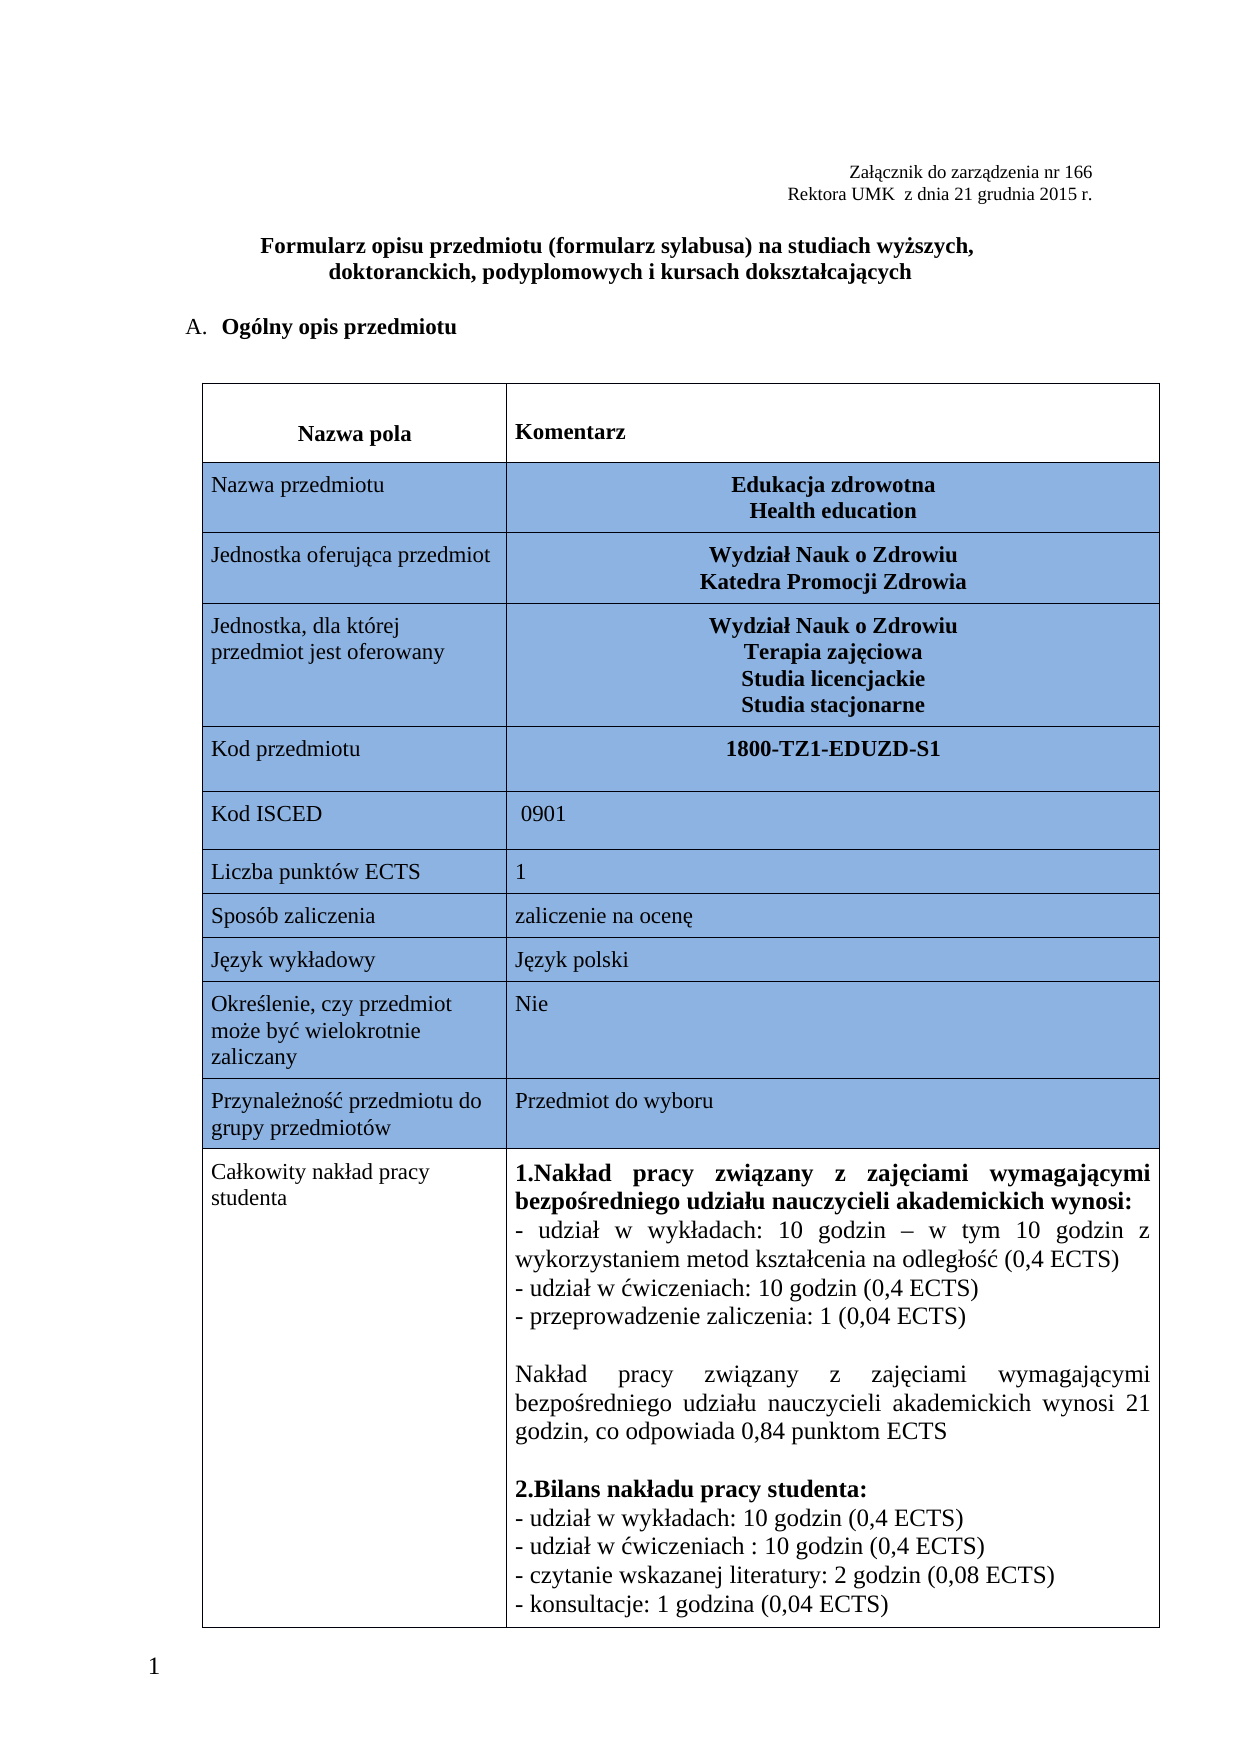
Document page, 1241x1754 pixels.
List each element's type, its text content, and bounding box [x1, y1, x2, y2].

table_cell Nie [507, 982, 1159, 1078]
text Rektora UMK z dnia 21 grudnia 2015 r. [590, 182, 1092, 204]
table_cell Wydział Nauk o Zdrowiu Katedra Promocji Zdrowia [507, 533, 1159, 603]
table_cell Kod ISCED [203, 792, 506, 849]
text Załącznik do zarządzenia nr 166 [590, 161, 1092, 182]
table_cell Wydział Nauk o Zdrowiu Terapia zajęciowa Studia licencjackie Studia stacjonarne [507, 604, 1159, 726]
table_cell Język polski [507, 938, 1159, 981]
table_cell Przynależność przedmiotu do grupy przedmiotów [203, 1079, 506, 1148]
list Ogólny opis przedmiotu [185, 313, 1092, 339]
table_cell Kod przedmiotu [203, 727, 506, 791]
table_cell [203, 1149, 506, 1627]
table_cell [507, 1149, 1159, 1627]
table_cell Edukacja zdrowotna Health education [507, 463, 1159, 532]
table_cell Nazwa przedmiotu [203, 463, 506, 532]
table_cell Określenie, czy przedmiot może być wielokrotnie zaliczany [203, 982, 506, 1078]
text Formularz opisu przedmiotu (formularz sylabusa) na studiach wyższych, doktoranckich, podyplomowych i kursach dokształcających [148, 232, 1092, 285]
table_header Komentarz [507, 384, 1159, 462]
table_cell Przedmiot do wyboru [507, 1079, 1159, 1148]
table_cell 0901 [507, 792, 1159, 849]
table_cell Jednostka oferująca przedmiot [203, 533, 506, 603]
table_cell Jednostka, dla której przedmiot jest oferowany [203, 604, 506, 726]
table_cell zaliczenie na ocenę [507, 894, 1159, 937]
table_cell Język wykładowy [203, 938, 506, 981]
table_cell Liczba punktów ECTS [203, 850, 506, 893]
table_cell 1 [507, 850, 1159, 893]
table_header Nazwa pola [203, 384, 506, 462]
table_cell 1800-TZ1-EDUZD-S1 [507, 727, 1159, 791]
table_cell Sposób zaliczenia [203, 894, 506, 937]
